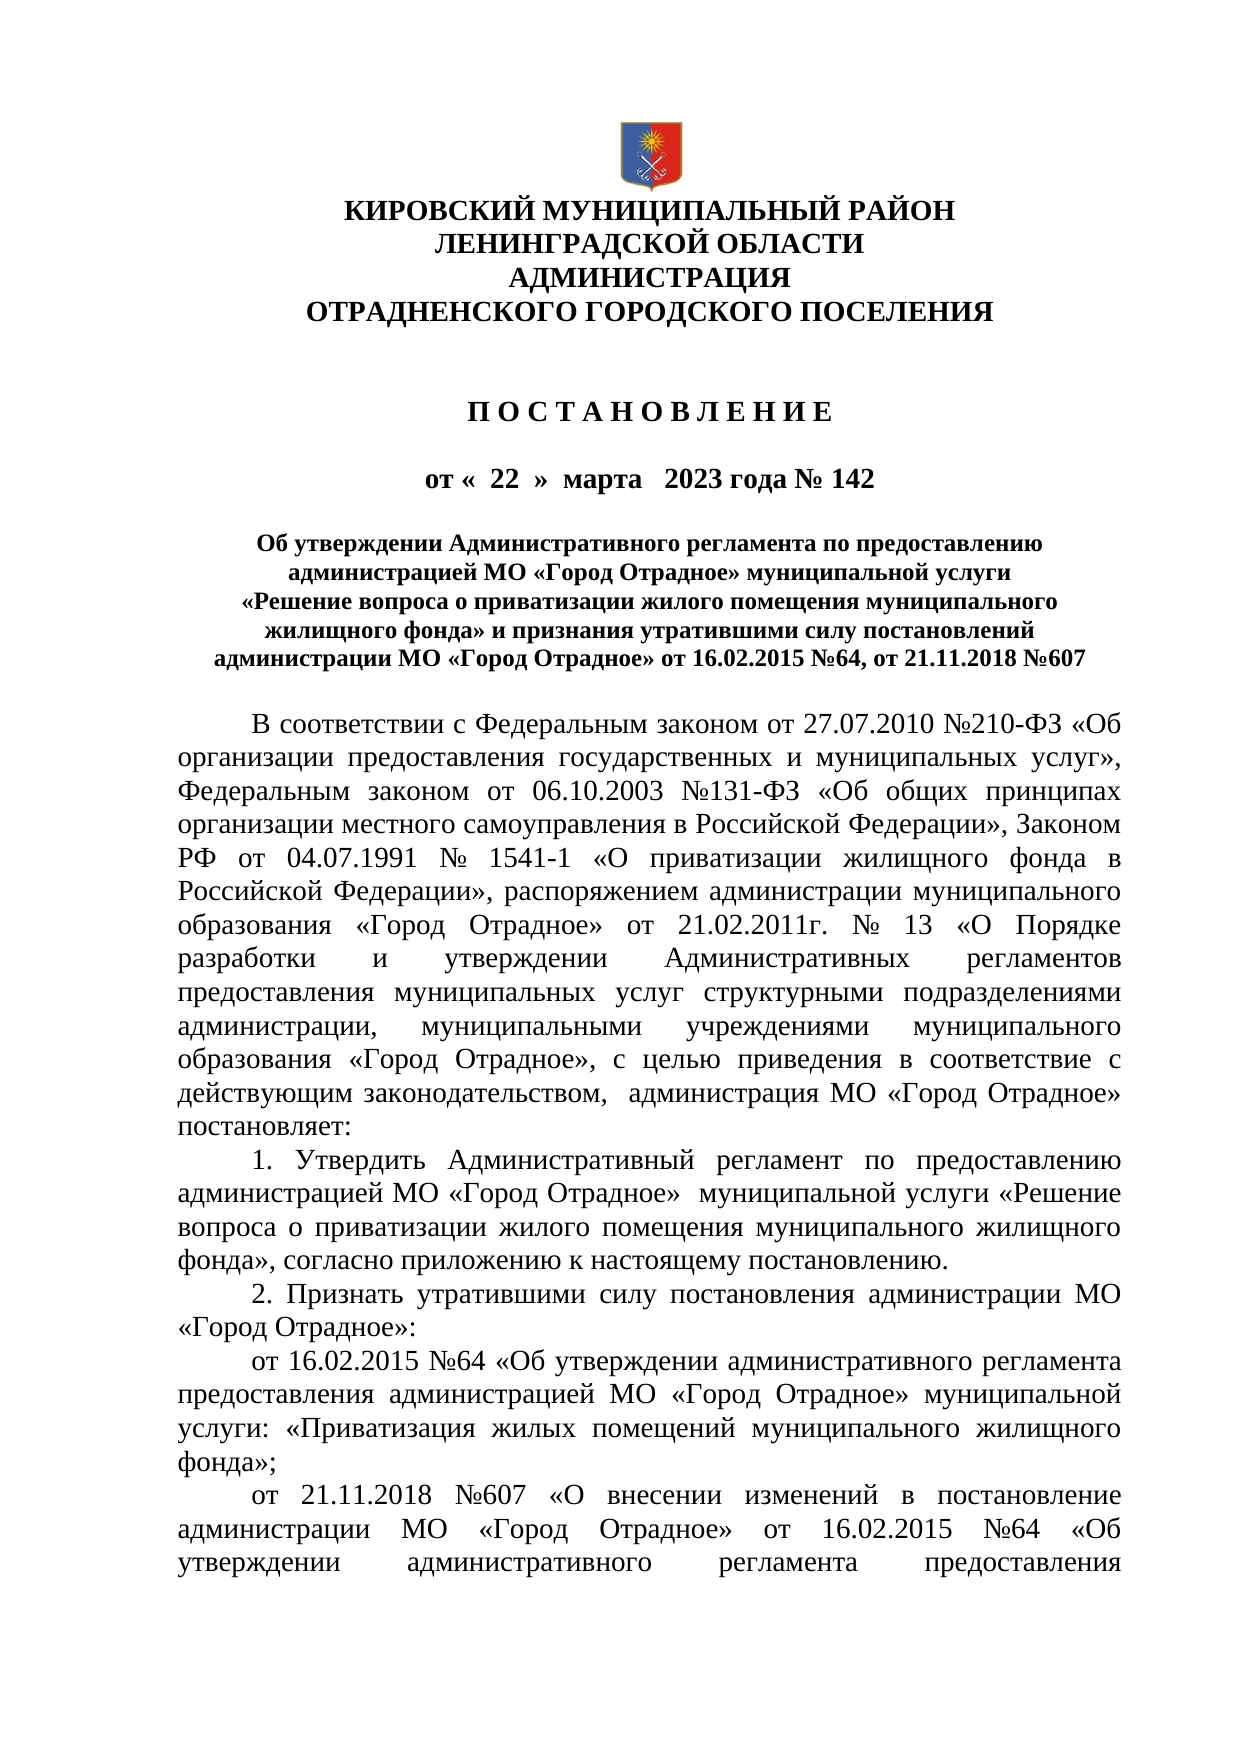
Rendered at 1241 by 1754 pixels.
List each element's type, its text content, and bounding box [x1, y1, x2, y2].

text Об утверждении Административного регламента по предоставлению [177, 528, 1122, 557]
text «Решение вопроса о приватизации жилого помещения муниципального жилищного фонда» и признания утратившими силу постановлений администрации МО «Город Отрадное» от 16.02.2015 №64, от 21.11.2018 №607 [177, 586, 1122, 672]
text В соответствии с Федеральным законом от 27.07.2010 №210-ФЗ «Об организации предоставления государственных и муниципальных услуг», Федеральным законом от 06.10.2003 №131-ФЗ «Об общих принципах организации местного самоуправления в Российской Федерации», Законом РФ от 04.07.1991 № 1541-1 «О приватизации жилищного фонда в Российской Федерации», распоряжением администрации муниципального образования «Город Отрадное» от 21.02.2011г. № 13 «О Порядке разработки и утверждении Административных регламентов предоставления муниципальных услуг структурными подразделениями администрации, муниципальными учреждениями муниципального образования «Город Отрадное», с целью приведения в соответствие с действующим законодательством, администрация МО «Город Отрадное» постановляет: [177, 706, 1122, 1142]
picture [614, 118, 689, 194]
text ОТРАДНЕНСКОГО ГОРОДСКОГО ПОСЕЛЕНИЯ [177, 294, 1122, 327]
text ЛЕНИНГРАДСКОЙ ОБЛАСТИ [177, 227, 1122, 260]
text 2. Признать утратившими силу постановления администрации МО «Город Отрадное»: [177, 1276, 1122, 1343]
text от 16.02.2015 №64 «Об утверждении административного регламента предоставления администрацией МО «Город Отрадное» муниципальной услуги: «Приватизация жилых помещений муниципального жилищного фонда»; [177, 1343, 1122, 1477]
text 1. Утвердить Административный регламент по предоставлению администрацией МО «Город Отрадное» муниципальной услуги «Решение вопроса о приватизации жилого помещения муниципального жилищного фонда», согласно приложению к настоящему постановлению. [177, 1142, 1122, 1276]
text администрацией МО «Город Отрадное» муниципальной услуги [177, 557, 1122, 586]
text АДМИНИСТРАЦИЯ [177, 260, 1122, 294]
text от « 22 » марта 2023 года № 142 [177, 461, 1122, 495]
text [177, 1477, 1122, 1578]
text КИРОВСКИЙ МУНИЦИПАЛЬНЫЙ РАЙОН [177, 193, 1122, 227]
text П О С Т А Н О В Л Е Н И Е [177, 394, 1122, 428]
